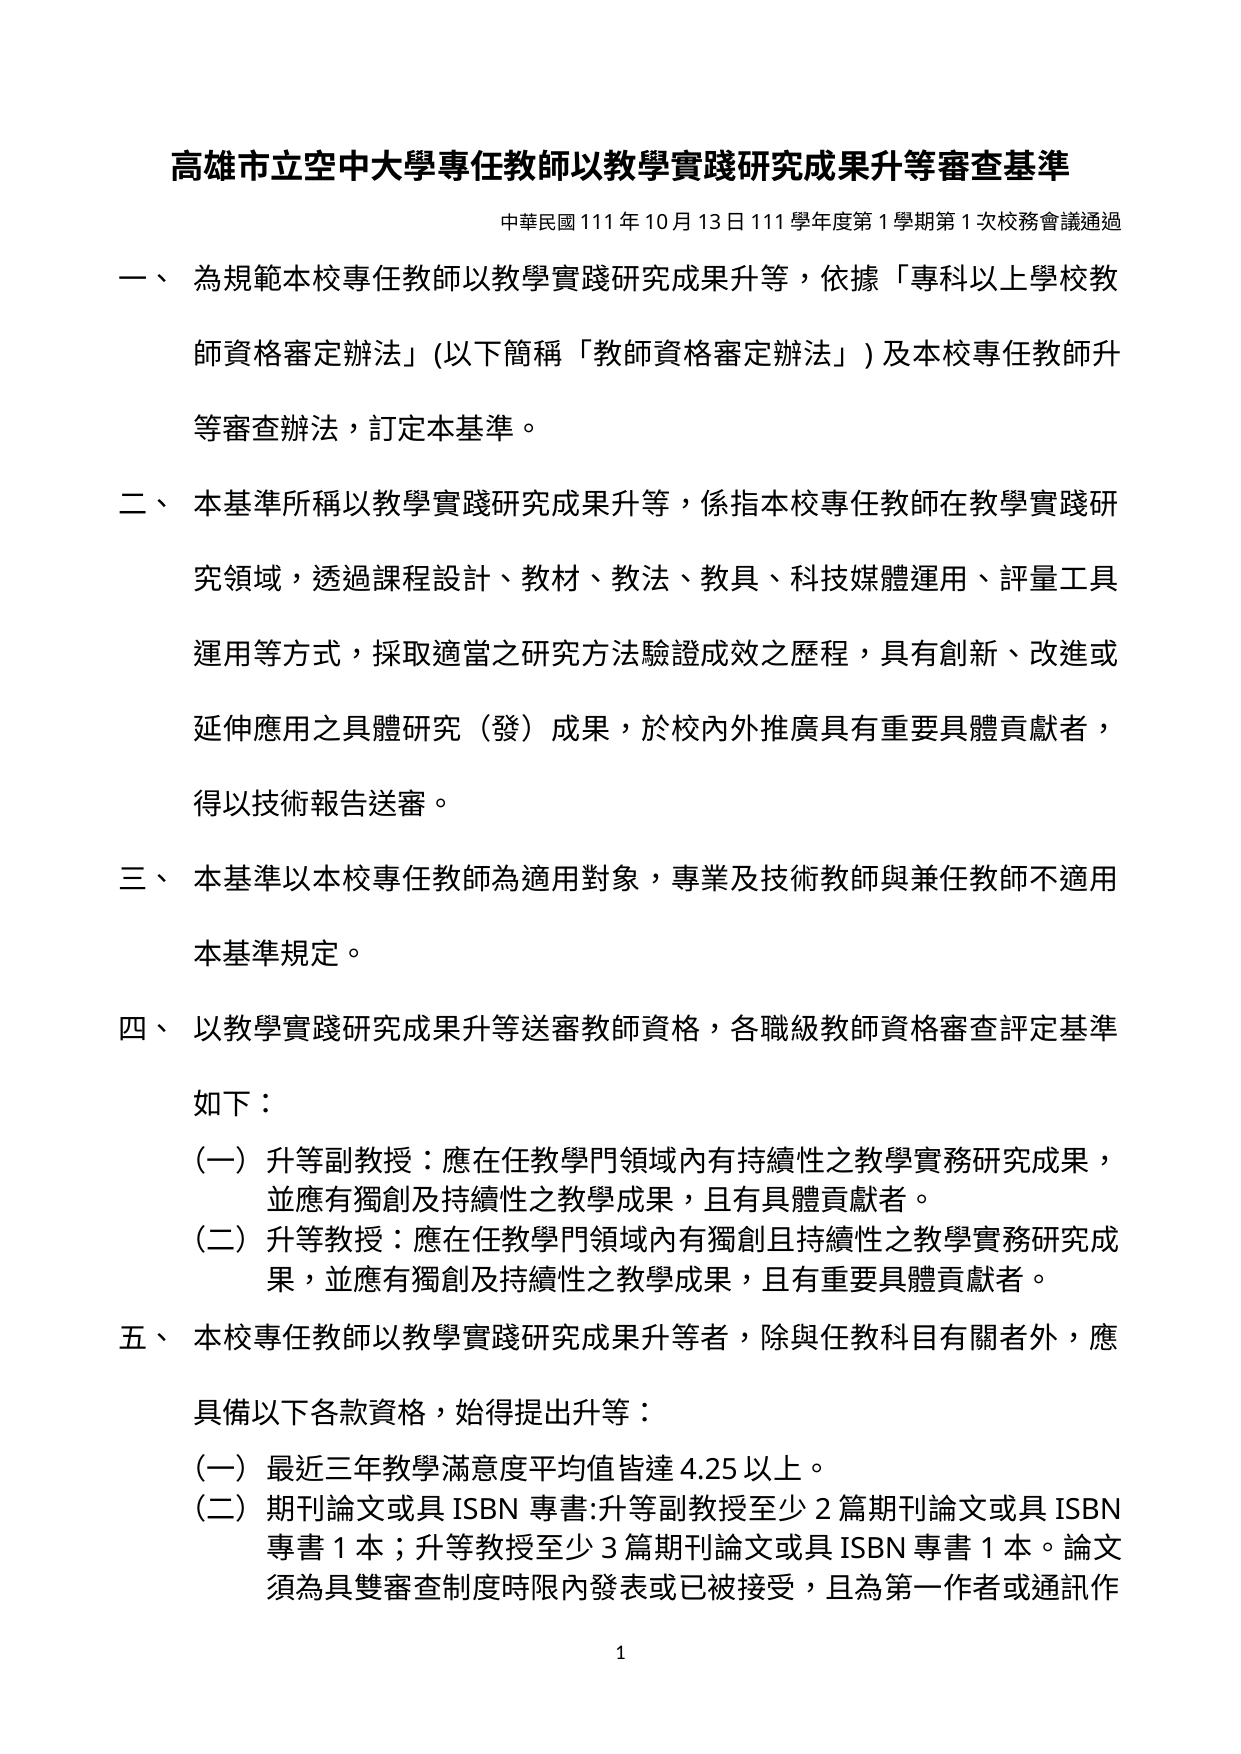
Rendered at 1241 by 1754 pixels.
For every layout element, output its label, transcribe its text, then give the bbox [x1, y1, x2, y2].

list 本基準以本校專任教師為適用對象，專業及技術教師與兼任教師不適用本基準規定。 [118, 839, 1122, 989]
list 為規範本校專任教師以教學實踐研究成果升等，依據「專科以上學校教師資格審定辦法」(以下簡稱「教師資格審定辦法」) 及本校專任教師升等審查辦法，訂定本基準。 [118, 239, 1122, 464]
list 本基準所稱以教學實踐研究成果升等，係指本校專任教師在教學實踐研究領域，透過課程設計、教材、教法、教具、科技媒體運用、評量工具運用等方式，採取適當之研究方法驗證成效之歷程，具有創新、改進或延伸應用之具體研究（發）成果，於校內外推廣具有重要具體貢獻者，得以技術報告送審。 [118, 464, 1122, 839]
list 升等副教授：應在任教學門領域內有持續性之教學實務研究成果，並應有獨創及持續性之教學成果，且有具體貢獻者。 [177, 1139, 1122, 1219]
list 本校專任教師以教學實踐研究成果升等者，除與任教科目有關者外，應具備以下各款資格，始得提出升等： [118, 1298, 1122, 1448]
text 中華民國111年10月13日111學年度第1學期第1次校務會議通過 [118, 202, 1122, 239]
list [177, 1487, 1122, 1606]
list 以教學實踐研究成果升等送審教師資格，各職級教師資格審查評定基準如下： [118, 989, 1122, 1139]
text 高雄市立空中大學專任教師以教學實踐研究成果升等審查基準 [118, 127, 1122, 202]
list 升等教授：應在任教學門領域內有獨創且持續性之教學實務研究成果，並應有獨創及持續性之教學成果，且有重要具體貢獻者。 [177, 1219, 1122, 1298]
list 最近三年教學滿意度平均值皆達4.25以上。 [177, 1448, 1122, 1487]
